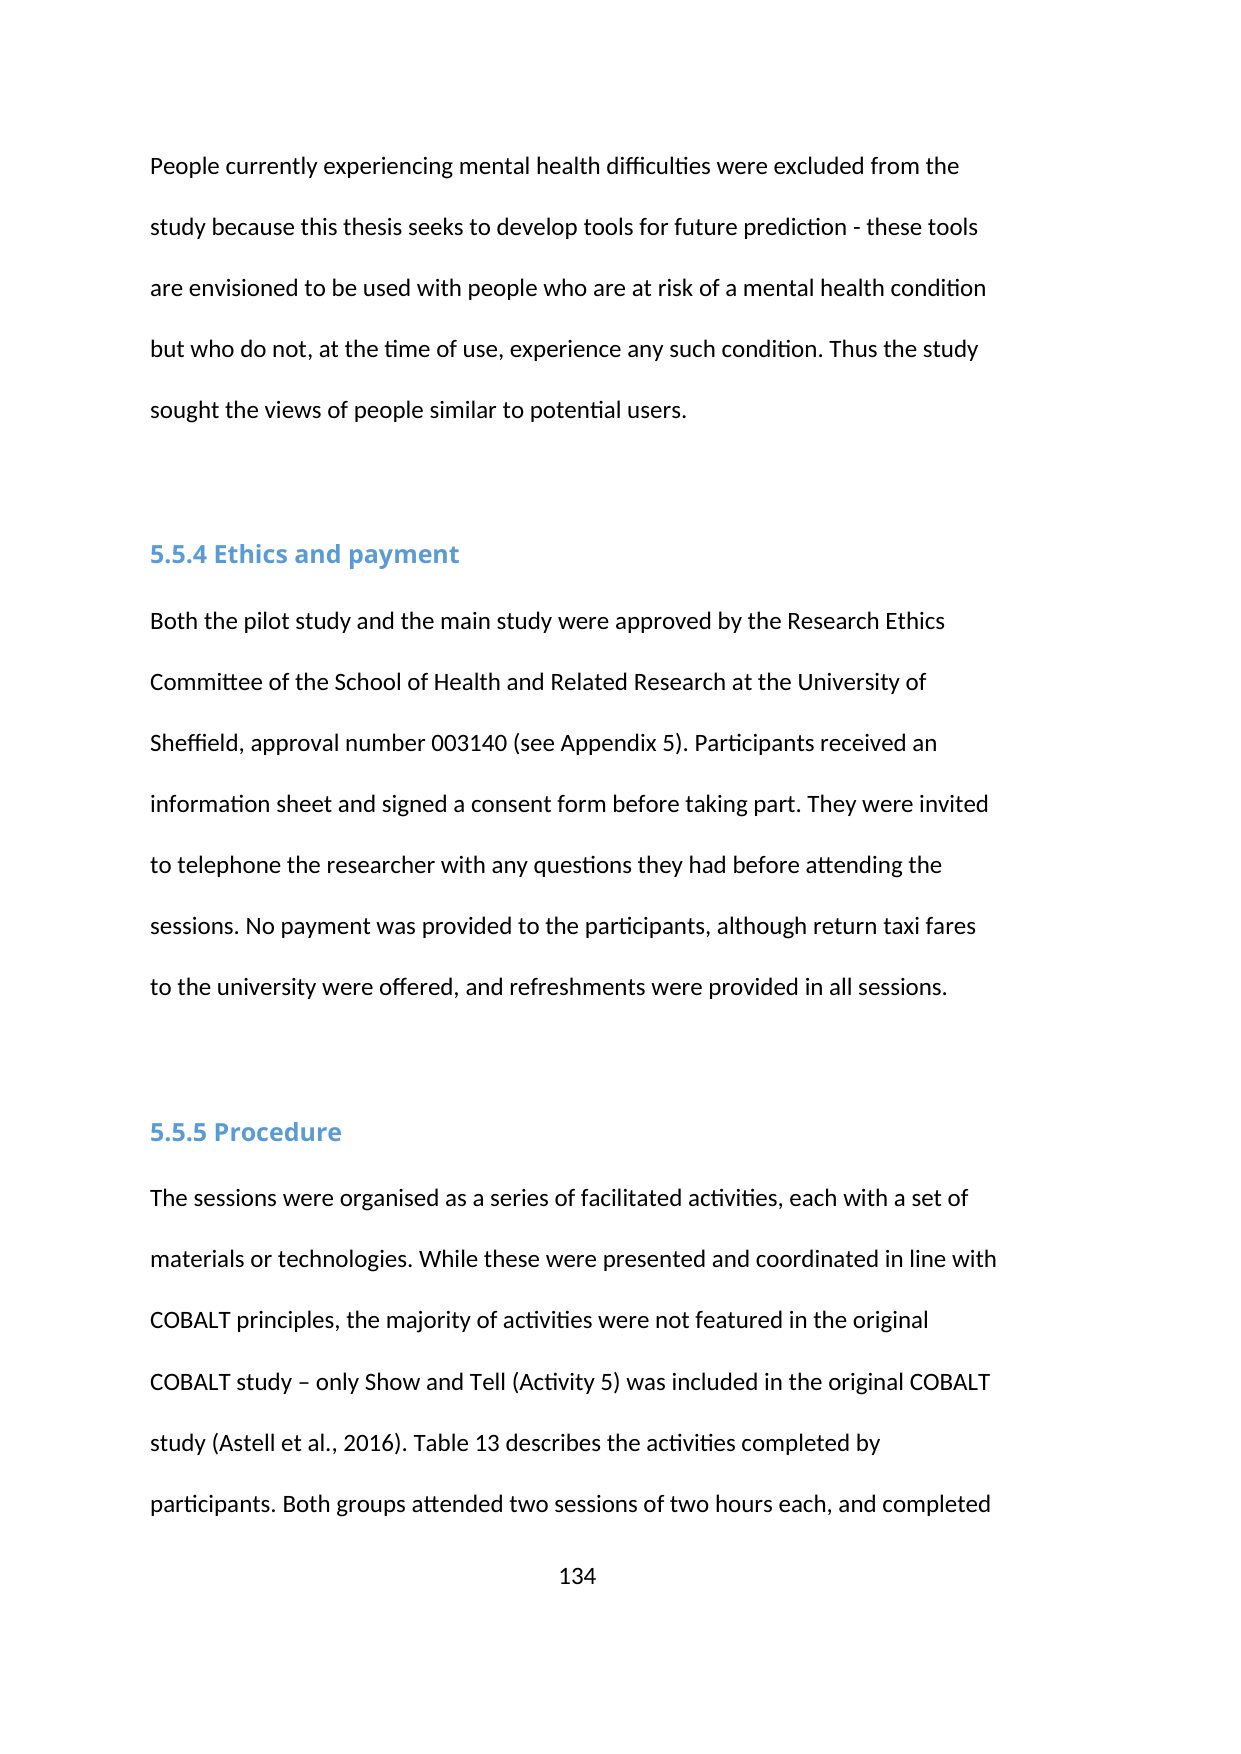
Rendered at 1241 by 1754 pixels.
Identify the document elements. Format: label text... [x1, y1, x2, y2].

subtitle 5.5.5 Procedure [150, 1114, 1004, 1148]
text People currently experiencing mental health difficulties were excluded from the study because this thesis seeks to develop tools for future prediction - these tools are envisioned to be used with people who are at risk of a mental health condition but who do not, at the time of use, experience any such condition. Thus the study sought the views of people similar to potential users. [150, 150, 1004, 425]
text Both the pilot study and the main study were approved by the Research Ethics Committee of the School of Health and Related Research at the University of Sheffield, approval number 003140 (see Appendix 5). Participants received an information sheet and signed a consent form before taking part. They were invited to telephone the researcher with any questions they had before attending the sessions. No payment was provided to the participants, although return taxi fares to the university were offered, and refreshments were provided in all sessions. [150, 605, 1004, 1002]
subtitle 5.5.4 Ethics and payment [150, 537, 1004, 571]
